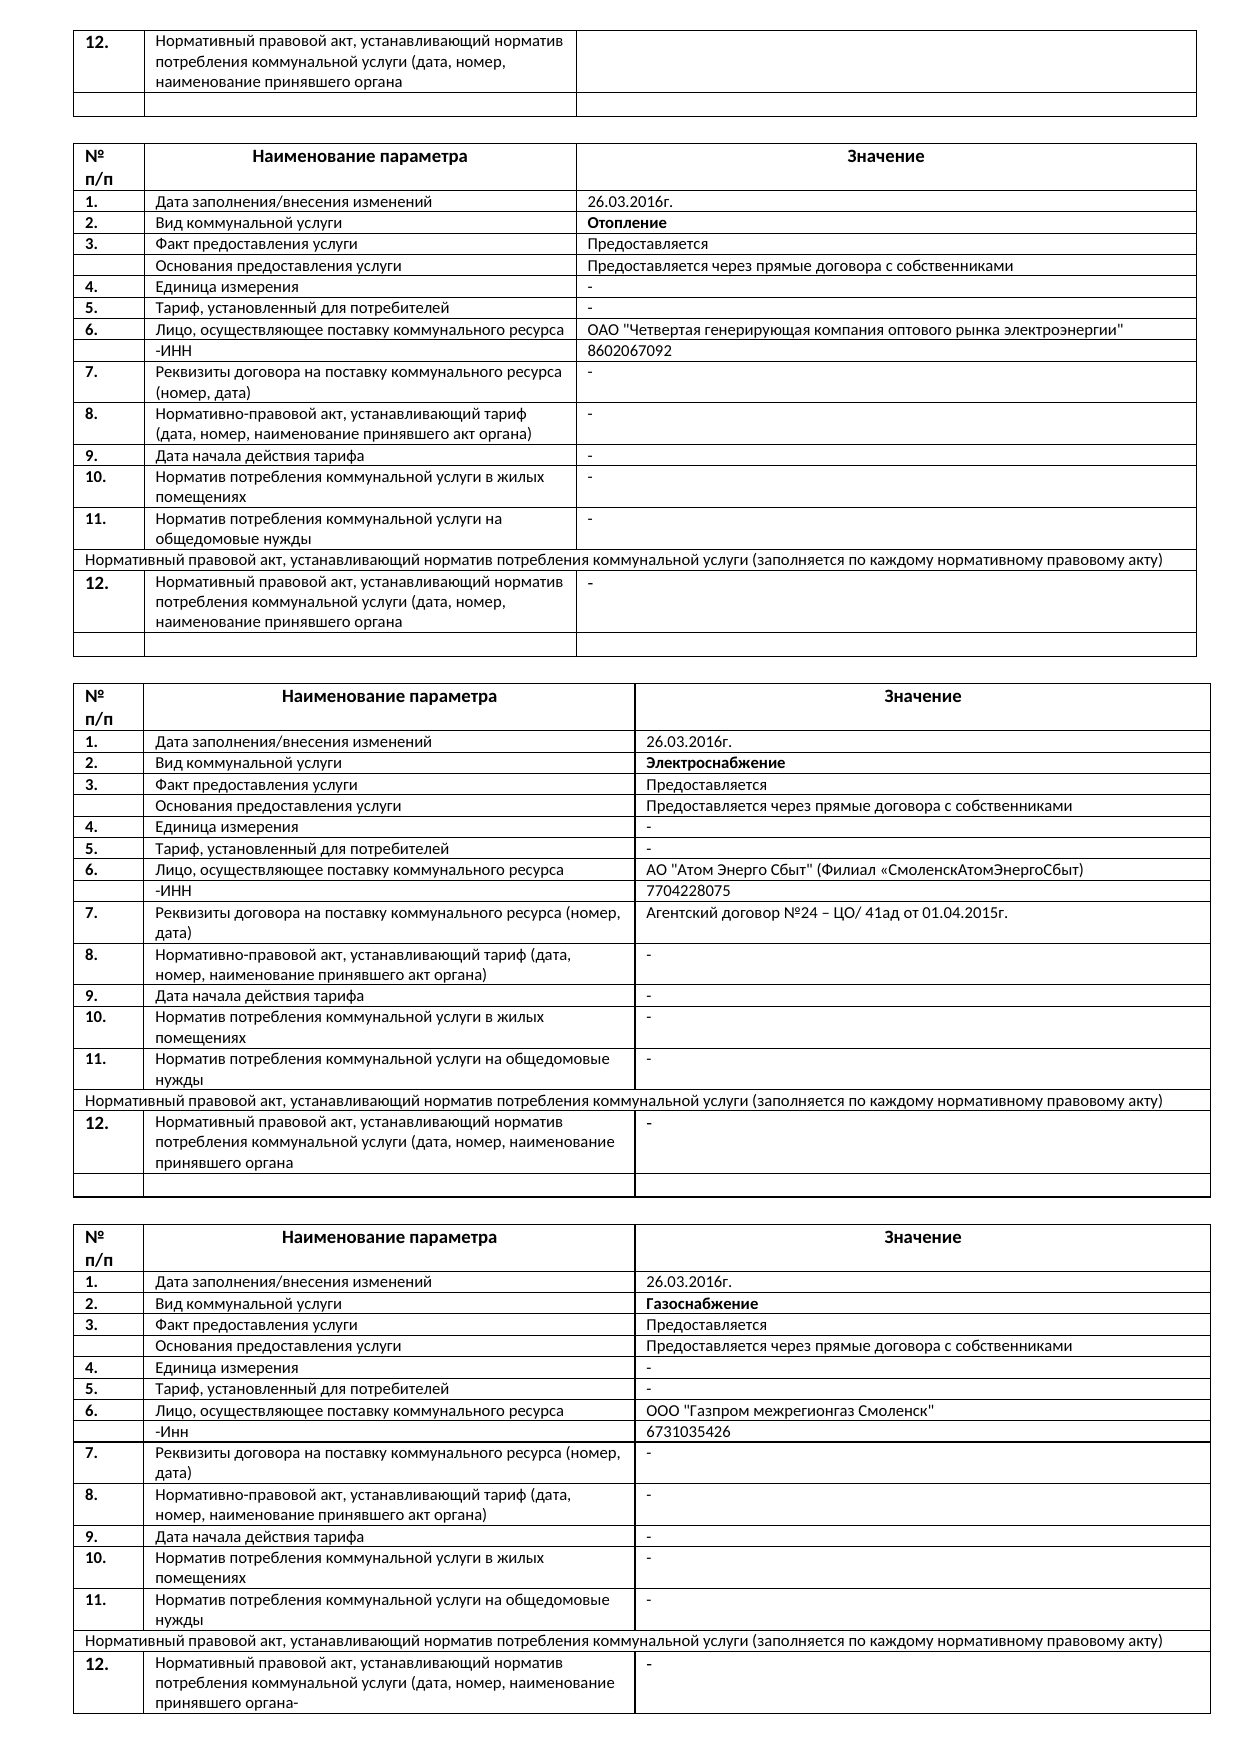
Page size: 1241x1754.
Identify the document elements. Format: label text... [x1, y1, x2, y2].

table_cell Нормативный правовой акт, устанавливающий норматив потребления коммунальной услуги (дата, номер, наименование принявшего органа [145, 571, 576, 632]
table_cell [145, 633, 576, 656]
table_cell - [577, 403, 1196, 444]
table_cell - [636, 1379, 1210, 1399]
table_cell Лицо, осуществляющее поставку коммунального ресурса [144, 1400, 634, 1420]
table_cell - [636, 1111, 1210, 1172]
table_cell - [577, 362, 1196, 402]
table_cell Тариф, установленный для потребителей [144, 1379, 634, 1399]
table_cell Дата начала действия тарифа [144, 1526, 634, 1546]
table_cell [74, 881, 143, 901]
table_cell 6731035426 [636, 1421, 1210, 1441]
table_cell 11. [74, 508, 144, 549]
table_cell 4. [74, 817, 143, 837]
table_cell Вид коммунальной услуги [145, 212, 576, 232]
table_cell 12. [74, 1111, 143, 1172]
table_cell 3. [74, 774, 143, 794]
table_cell 7. [74, 902, 143, 943]
table_cell [577, 31, 1196, 92]
table_cell Лицо, осуществляющее поставку коммунального ресурса [144, 859, 634, 880]
table_cell 7. [74, 362, 144, 402]
table_cell 4. [74, 1357, 143, 1377]
table_cell - [636, 985, 1210, 1006]
table_cell Предоставляется [577, 234, 1196, 254]
table_cell Отопление [577, 212, 1196, 232]
table_header Значение [636, 1225, 1210, 1271]
table_cell Предоставляется через прямые договора с собственниками [636, 795, 1210, 816]
table_cell [74, 1174, 143, 1196]
table_cell 12. [74, 571, 144, 632]
table_cell Норматив потребления коммунальной услуги в жилых помещениях [144, 1547, 634, 1588]
table_cell - [636, 1589, 1210, 1629]
table_cell ООО "Газпром межрегионгаз Смоленск" [636, 1400, 1210, 1420]
table_cell 2. [74, 212, 144, 232]
table_cell - [636, 1049, 1210, 1089]
table_cell Реквизиты договора на поставку коммунального ресурса (номер, дата) [145, 362, 576, 402]
table_cell Агентский договор №24 – ЦО/ 41ад от 01.04.2015г. [636, 902, 1210, 943]
table_cell Нормативный правовой акт, устанавливающий норматив потребления коммунальной услуги (заполняется по каждому нормативному правовому акту) [74, 1631, 1210, 1651]
table_header Наименование параметра [144, 684, 634, 730]
table_cell Вид коммунальной услуги [144, 753, 634, 773]
table_cell АО "Атом Энерго Сбыт" (Филиал «СмоленскАтомЭнергоСбыт) [636, 859, 1210, 880]
table_header № п/п [74, 144, 144, 190]
table_cell Реквизиты договора на поставку коммунального ресурса (номер, дата) [144, 902, 634, 943]
table_cell - [636, 1357, 1210, 1377]
table_cell Дата заполнения/внесения изменений [145, 191, 576, 211]
table_cell 9. [74, 1526, 143, 1546]
table_cell Электроснабжение [636, 753, 1210, 773]
table_cell Нормативный правовой акт, устанавливающий норматив потребления коммунальной услуги (дата, номер, наименование принявшего органа [144, 1111, 634, 1172]
table_cell [74, 1421, 143, 1441]
table_cell [74, 1336, 143, 1356]
table_cell Нормативно-правовой акт, устанавливающий тариф (дата, номер, наименование принявшего акт органа) [144, 944, 634, 984]
table_cell 6. [74, 319, 144, 339]
table_cell 8. [74, 944, 143, 984]
table_cell Единица измерения [145, 276, 576, 297]
table_cell 8. [74, 1484, 143, 1525]
table_cell 26.03.2016г. [636, 731, 1210, 752]
table_cell Факт предоставления услуги [144, 774, 634, 794]
table_cell Дата заполнения/внесения изменений [144, 731, 634, 752]
table_cell - [577, 276, 1196, 297]
table_cell 10. [74, 1547, 143, 1588]
table_cell Тариф, установленный для потребителей [144, 838, 634, 858]
table_cell Норматив потребления коммунальной услуги на общедомовые нужды [144, 1049, 634, 1089]
table_cell Нормативный правовой акт, устанавливающий норматив потребления коммунальной услуги (дата, номер, наименование принявшего органа [145, 31, 576, 92]
table_cell - [636, 1652, 1210, 1713]
table_cell Норматив потребления коммунальной услуги в жилых помещениях [144, 1007, 634, 1047]
table_cell 3. [74, 1314, 143, 1335]
table_cell Дата начала действия тарифа [145, 445, 576, 465]
table_cell 12. [74, 1652, 143, 1713]
table_cell [144, 1174, 634, 1196]
table_cell 7. [74, 1443, 143, 1483]
table_cell 26.03.2016г. [577, 191, 1196, 211]
table_cell 7704228075 [636, 881, 1210, 901]
table_header Значение [577, 144, 1196, 190]
table_cell 9. [74, 985, 143, 1006]
table_cell Нормативно-правовой акт, устанавливающий тариф (дата, номер, наименование принявшего акт органа) [145, 403, 576, 444]
table_cell [74, 93, 144, 116]
table_cell 6. [74, 859, 143, 880]
table_cell Нормативный правовой акт, устанавливающий норматив потребления коммунальной услуги (заполняется по каждому нормативному правовому акту) [74, 550, 1196, 570]
table_cell - [636, 1484, 1210, 1525]
table_cell 11. [74, 1049, 143, 1089]
table_cell Предоставляется [636, 774, 1210, 794]
table_cell Основания предоставления услуги [144, 795, 634, 816]
table_cell - [577, 298, 1196, 318]
table_cell 8. [74, 403, 144, 444]
table_cell [577, 93, 1196, 116]
table_cell -ИНН [145, 340, 576, 361]
table_header № п/п [74, 684, 143, 730]
table_cell - [636, 1443, 1210, 1483]
table_cell 1. [74, 731, 143, 752]
table_cell 2. [74, 1293, 143, 1313]
table_cell Норматив потребления коммунальной услуги на общедомовые нужды [145, 508, 576, 549]
table_cell 11. [74, 1589, 143, 1629]
table_cell Предоставляется [636, 1314, 1210, 1335]
table_cell Факт предоставления услуги [145, 234, 576, 254]
table_cell - [636, 838, 1210, 858]
table_cell Нормативно-правовой акт, устанавливающий тариф (дата, номер, наименование принявшего акт органа) [144, 1484, 634, 1525]
table_cell 5. [74, 1379, 143, 1399]
table_cell 5. [74, 298, 144, 318]
table_cell -Инн [144, 1421, 634, 1441]
table_header № п/п [74, 1225, 143, 1271]
table_cell 10. [74, 1007, 143, 1047]
table_cell - [577, 508, 1196, 549]
table_cell 1. [74, 1272, 143, 1292]
table_cell [74, 255, 144, 275]
table_cell Тариф, установленный для потребителей [145, 298, 576, 318]
table_cell 8602067092 [577, 340, 1196, 361]
table_cell -ИНН [144, 881, 634, 901]
table_cell Газоснабжение [636, 1293, 1210, 1313]
table_cell 4. [74, 276, 144, 297]
table_cell 12. [74, 31, 144, 92]
table_cell Лицо, осуществляющее поставку коммунального ресурса [145, 319, 576, 339]
table_cell 1. [74, 191, 144, 211]
table_cell - [636, 1547, 1210, 1588]
table_cell - [577, 445, 1196, 465]
table_cell Единица измерения [144, 1357, 634, 1377]
table_cell - [577, 466, 1196, 507]
table_cell Предоставляется через прямые договора с собственниками [577, 255, 1196, 275]
table_cell Вид коммунальной услуги [144, 1293, 634, 1313]
table_cell [74, 795, 143, 816]
table_cell [74, 340, 144, 361]
table_cell Нормативный правовой акт, устанавливающий норматив потребления коммунальной услуги (дата, номер, наименование принявшего органа- [144, 1652, 634, 1713]
table_cell 5. [74, 838, 143, 858]
table_cell Дата начала действия тарифа [144, 985, 634, 1006]
table_header Значение [636, 684, 1210, 730]
table_cell Норматив потребления коммунальной услуги на общедомовые нужды [144, 1589, 634, 1629]
table_cell - [636, 944, 1210, 984]
table_cell Основания предоставления услуги [145, 255, 576, 275]
table_cell - [636, 817, 1210, 837]
table_cell - [577, 571, 1196, 632]
table_cell - [636, 1007, 1210, 1047]
table_cell 10. [74, 466, 144, 507]
table_cell 9. [74, 445, 144, 465]
table_cell Единица измерения [144, 817, 634, 837]
table_cell 6. [74, 1400, 143, 1420]
table_cell Норматив потребления коммунальной услуги в жилых помещениях [145, 466, 576, 507]
table_cell [577, 633, 1196, 656]
table_cell 2. [74, 753, 143, 773]
table_cell ОАО "Четвертая генерирующая компания оптового рынка электроэнергии" [577, 319, 1196, 339]
table_cell Предоставляется через прямые договора с собственниками [636, 1336, 1210, 1356]
table_cell Основания предоставления услуги [144, 1336, 634, 1356]
table_header Наименование параметра [145, 144, 576, 190]
table_cell Реквизиты договора на поставку коммунального ресурса (номер, дата) [144, 1443, 634, 1483]
table_header Наименование параметра [144, 1225, 634, 1271]
table_cell [145, 93, 576, 116]
table_cell 26.03.2016г. [636, 1272, 1210, 1292]
table_cell [74, 633, 144, 656]
table_cell Дата заполнения/внесения изменений [144, 1272, 634, 1292]
table_cell Нормативный правовой акт, устанавливающий норматив потребления коммунальной услуги (заполняется по каждому нормативному правовому акту) [74, 1090, 1210, 1110]
table_cell 3. [74, 234, 144, 254]
table_cell - [636, 1526, 1210, 1546]
table_cell [636, 1174, 1210, 1196]
table_cell Факт предоставления услуги [144, 1314, 634, 1335]
